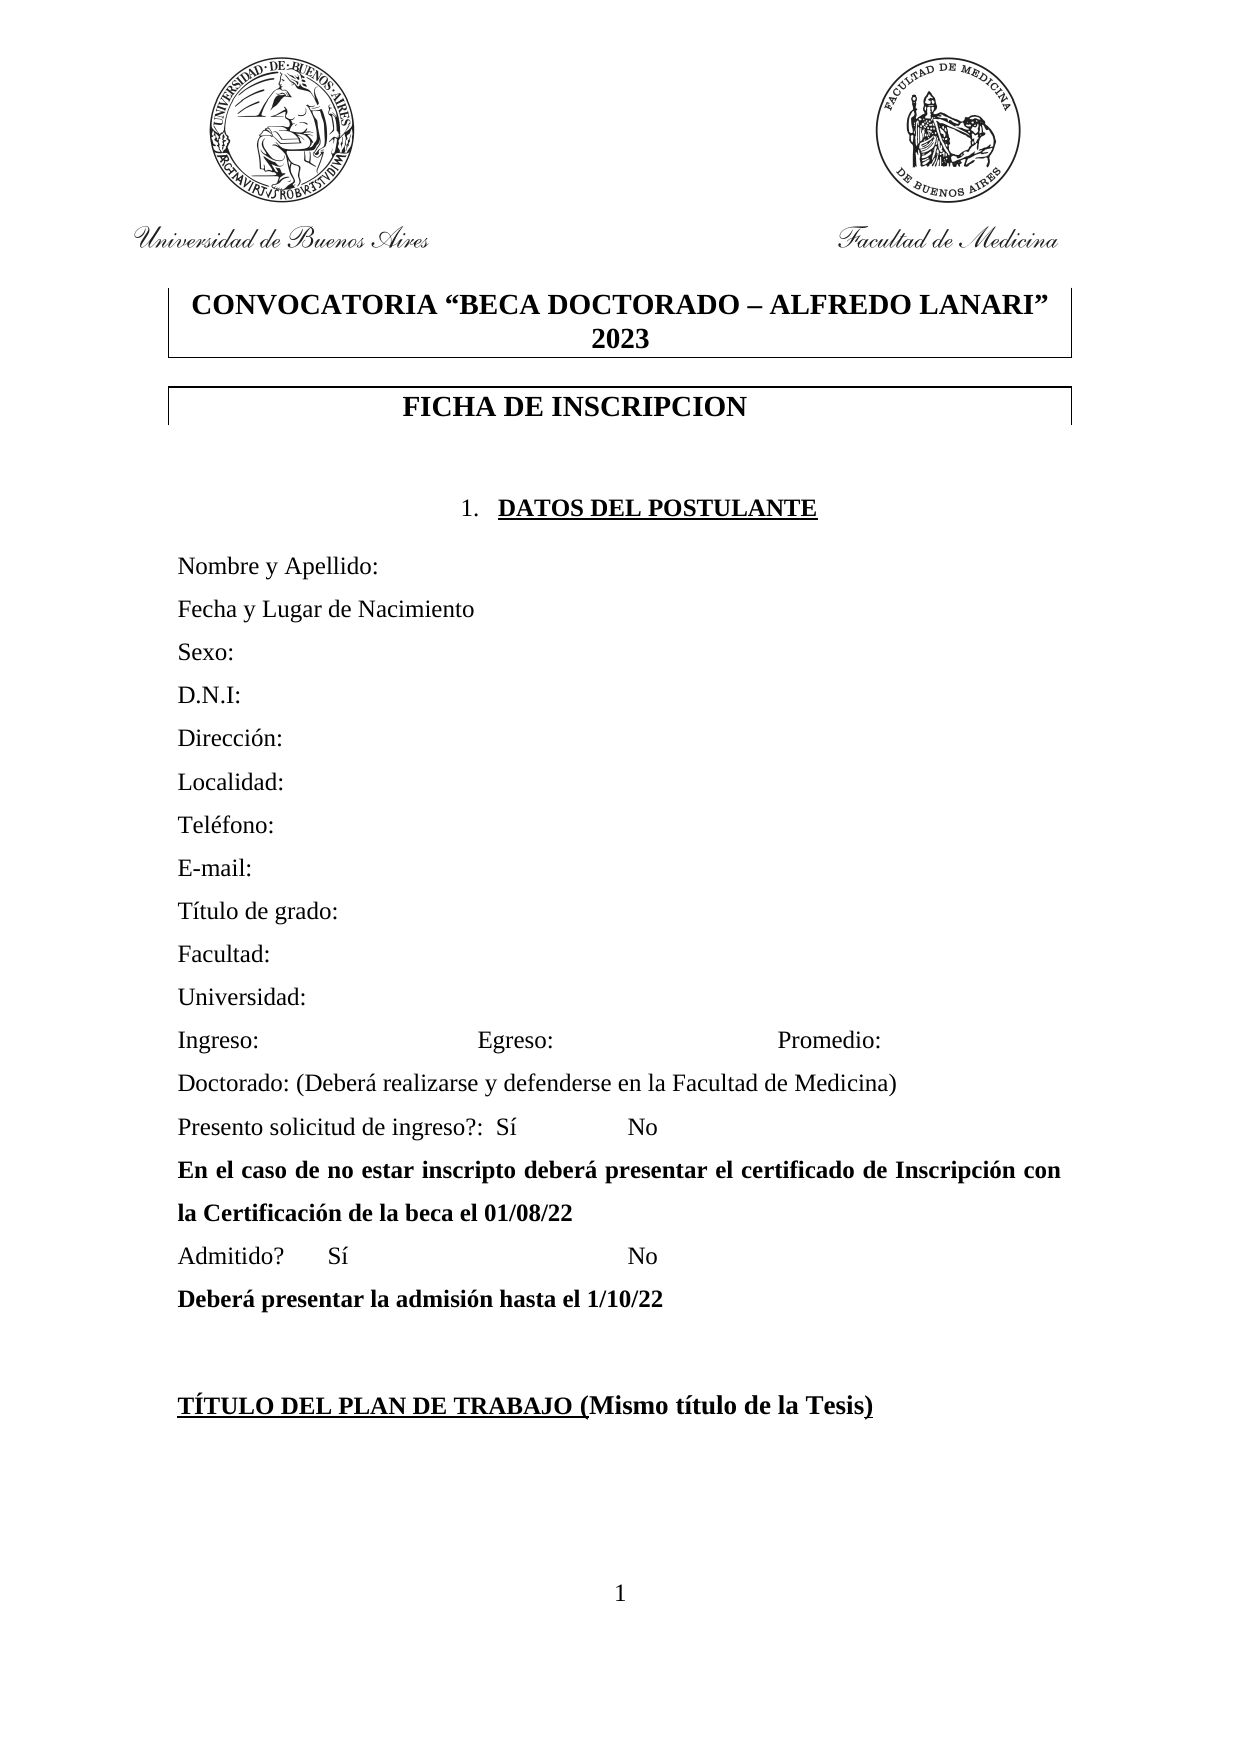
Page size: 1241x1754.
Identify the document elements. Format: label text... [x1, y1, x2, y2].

text Teléfono: [177, 810, 1063, 838]
picture [121, 38, 1078, 283]
text Ingreso: Egreso: Promedio: [177, 1025, 1063, 1054]
text Título de grado: [177, 896, 1063, 925]
text Dirección: [177, 723, 1063, 752]
list DATOS DEL POSTULANTE [215, 493, 1063, 522]
text Universidad: [177, 982, 1063, 1011]
text Localidad: [177, 767, 1063, 795]
text Sexo: [177, 637, 1063, 666]
text Doctorado: (Deberá realizarse y defenderse en la Facultad de Medicina) [177, 1068, 1063, 1097]
text Deberá presentar la admisión hasta el 1/10/22 [177, 1284, 1063, 1313]
text En el caso de no estar inscripto deberá presentar el certificado de Inscripción con la Certificación de la beca el 01/08/22 [177, 1155, 1063, 1227]
text Admitido? Sí No [177, 1241, 1063, 1270]
text Fecha y Lugar de Nacimiento [177, 594, 1063, 623]
text D.N.I: [177, 680, 1063, 709]
text Nombre y Apellido: [177, 551, 1063, 580]
text Facultad: [177, 939, 1063, 968]
text E-mail: [177, 853, 1063, 882]
text Presento solicitud de ingreso?: Sí No [177, 1112, 1063, 1140]
text TÍTULO DEL PLAN DE TRABAJO (Mismo título de la Tesis) [177, 1389, 1063, 1421]
